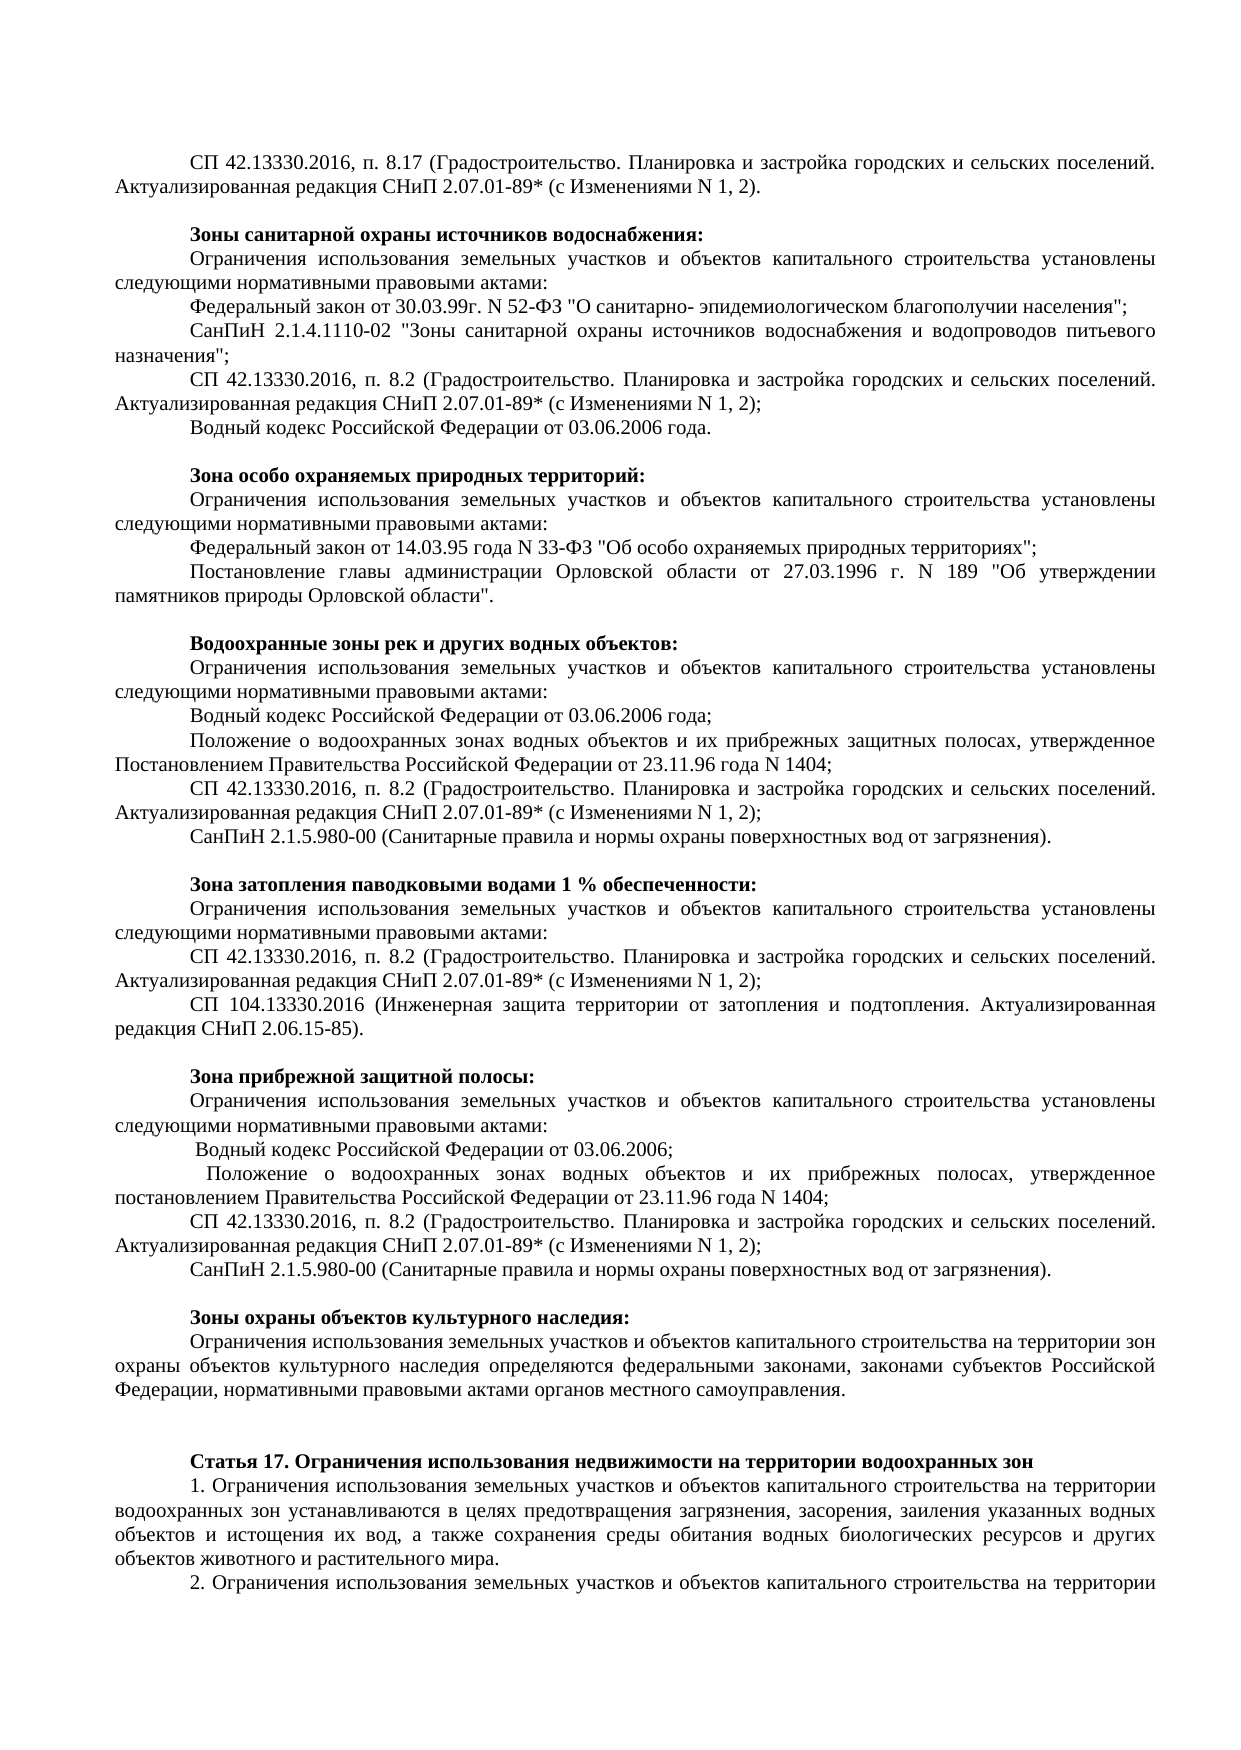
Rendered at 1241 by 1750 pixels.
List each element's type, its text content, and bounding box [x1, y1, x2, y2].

text СанПиН 2.1.5.980-00 (Санитарные правила и нормы охраны поверхностных вод от загрязнения). [114, 824, 1157, 848]
text Ограничения использования земельных участков и объектов капитального строительства установлены следующими нормативными правовыми актами: [114, 655, 1157, 703]
text Положение о водоохранных зонах водных объектов и их прибрежных защитных полосах, утвержденное Постановлением Правительства Российской Федерации от 23.11.96 года N 1404; [114, 727, 1157, 776]
text Зоны санитарной охраны источников водоснабжения: [114, 222, 1157, 246]
text Зоны охраны объектов культурного наследия: [114, 1305, 1157, 1329]
text Водный кодекс Российской Федерации от 03.06.2006 года; [114, 703, 1157, 727]
text Водный кодекс Российской Федерации от 03.06.2006; [114, 1137, 1157, 1161]
text Зона особо охраняемых природных территорий: [114, 463, 1157, 487]
text Федеральный закон от 14.03.95 года N 33-ФЗ "Об особо охраняемых природных территориях"; [114, 535, 1157, 559]
text СП 42.13330.2016, п. 8.2 (Градостроительство. Планировка и застройка городских и сельских поселений. Актуализированная редакция СНиП 2.07.01-89* (с Изменениями N 1, 2); [114, 776, 1157, 824]
text Ограничения использования земельных участков и объектов капитального строительства установлены следующими нормативными правовыми актами: [114, 487, 1157, 535]
text Статья 17. Ограничения использования недвижимости на территории водоохранных зон [114, 1449, 1157, 1473]
text СанПиН 2.1.4.1110-02 "Зоны санитарной охраны источников водоснабжения и водопроводов питьевого назначения"; [114, 318, 1157, 367]
text Ограничения использования земельных участков и объектов капитального строительства установлены следующими нормативными правовыми актами: [114, 896, 1157, 944]
text Зона прибрежной защитной полосы: [114, 1064, 1157, 1088]
text СП 42.13330.2016, п. 8.2 (Градостроительство. Планировка и застройка городских и сельских поселений. Актуализированная редакция СНиП 2.07.01-89* (с Изменениями N 1, 2); [114, 367, 1157, 415]
text Положение о водоохранных зонах водных объектов и их прибрежных полосах, утвержденное постановлением Правительства Российской Федерации от 23.11.96 года N 1404; [114, 1161, 1157, 1209]
text СП 104.13330.2016 (Инженерная защита территории от затопления и подтопления. Актуализированная редакция СНиП 2.06.15-85). [114, 992, 1157, 1040]
text Ограничения использования земельных участков и объектов капитального строительства установлены следующими нормативными правовыми актами: [114, 246, 1157, 294]
text Ограничения использования земельных участков и объектов капитального строительства установлены следующими нормативными правовыми актами: [114, 1088, 1157, 1137]
text СП 42.13330.2016, п. 8.2 (Градостроительство. Планировка и застройка городских и сельских поселений. Актуализированная редакция СНиП 2.07.01-89* (с Изменениями N 1, 2); [114, 1209, 1157, 1257]
text Постановление главы администрации Орловской области от 27.03.1996 г. N 189 "Об утверждении памятников природы Орловской области". [114, 559, 1157, 607]
text Водный кодекс Российской Федерации от 03.06.2006 года. [114, 415, 1157, 439]
text СП 42.13330.2016, п. 8.17 (Градостроительство. Планировка и застройка городских и сельских поселений. Актуализированная редакция СНиП 2.07.01-89* (с Изменениями N 1, 2). [114, 150, 1157, 198]
text Водоохранные зоны рек и других водных объектов: [114, 631, 1157, 655]
text Зона затопления паводковыми водами 1 % обеспеченности: [114, 872, 1157, 896]
text СанПиН 2.1.5.980-00 (Санитарные правила и нормы охраны поверхностных вод от загрязнения). [114, 1257, 1157, 1281]
text Федеральный закон от 30.03.99г. N 52-ФЗ "О санитарно- эпидемиологическом благополучии населения"; [114, 294, 1157, 318]
text Ограничения использования земельных участков и объектов капитального строительства на территории зон охраны объектов культурного наследия определяются федеральными законами, законами субъектов Российской Федерации, нормативными правовыми актами органов местного самоуправления. [114, 1329, 1157, 1401]
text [114, 1570, 1157, 1594]
text 1. Ограничения использования земельных участков и объектов капитального строительства на территории водоохранных зон устанавливаются в целях предотвращения загрязнения, засорения, заиления указанных водных объектов и истощения их вод, а также сохранения среды обитания водных биологических ресурсов и других объектов животного и растительного мира. [114, 1473, 1157, 1570]
text СП 42.13330.2016, п. 8.2 (Градостроительство. Планировка и застройка городских и сельских поселений. Актуализированная редакция СНиП 2.07.01-89* (с Изменениями N 1, 2); [114, 944, 1157, 992]
